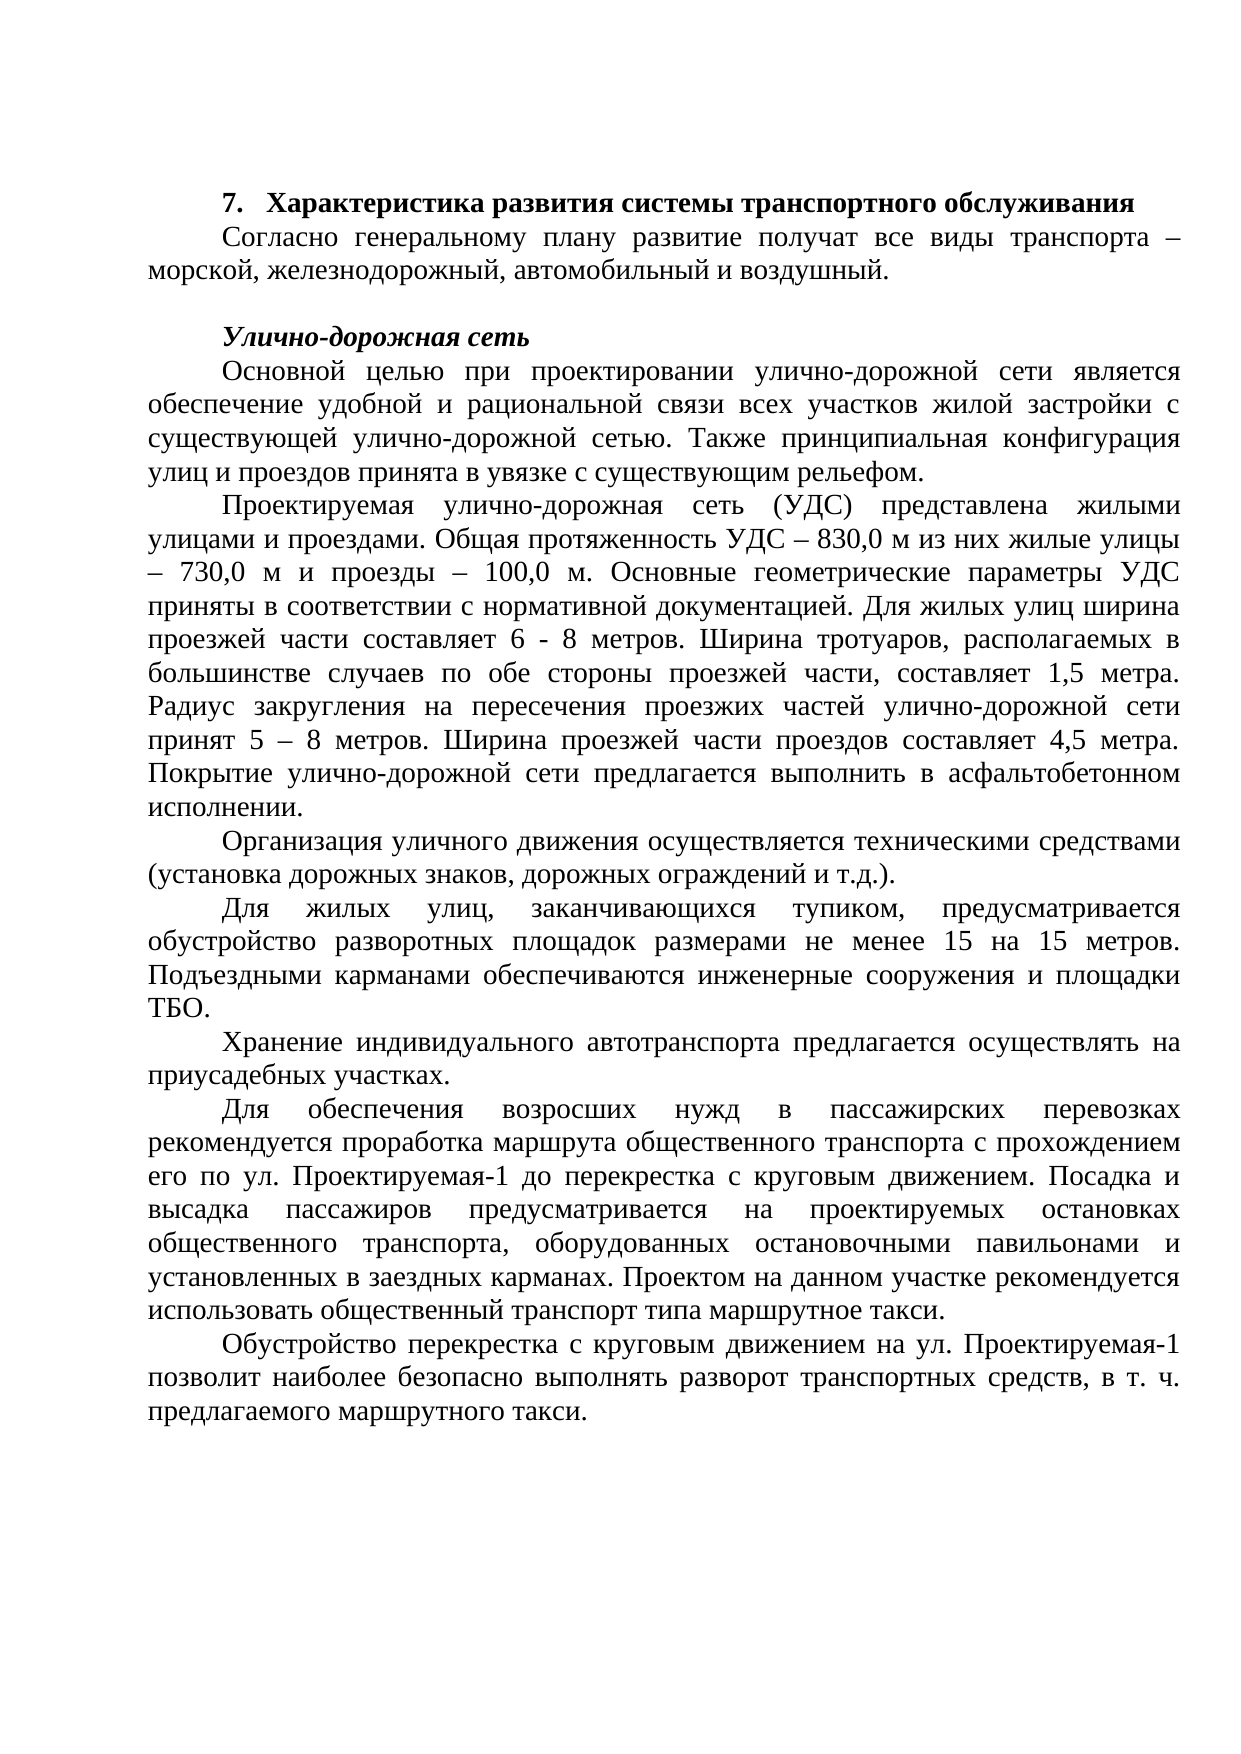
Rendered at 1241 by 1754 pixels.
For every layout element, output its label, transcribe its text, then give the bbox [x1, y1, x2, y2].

text Улично-дорожная сеть [148, 319, 1181, 353]
subtitle Характеристика развития системы транспортного обслуживания [222, 185, 1181, 219]
text Хранение индивидуального автотранспорта предлагается осуществлять на приусадебных участках. [148, 1024, 1181, 1091]
text Организация уличного движения осуществляется техническими средствами (установка дорожных знаков, дорожных ограждений и т.д.). [148, 823, 1181, 890]
text Для обеспечения возросших нужд в пассажирских перевозках рекомендуется проработка маршрута общественного транспорта с прохождением его по ул. Проектируемая-1 до перекрестка с круговым движением. Посадка и высадка пассажиров предусматривается на проектируемых остановках общественного транспорта, оборудованных остановочными павильонами и установленных в заездных карманах. Проектом на данном участке рекомендуется использовать общественный транспорт типа маршрутное такси. [148, 1091, 1181, 1326]
text Основной целью при проектировании улично-дорожной сети является обеспечение удобной и рациональной связи всех участков жилой застройки с существующей улично-дорожной сетью. Также принципиальная конфигурация улиц и проездов принята в увязке с существующим рельефом. [148, 353, 1181, 487]
text Согласно генеральному плану развитие получат все виды транспорта – морской, железнодорожный, автомобильный и воздушный. [148, 219, 1181, 286]
text Обустройство перекрестка с круговым движением на ул. Проектируемая-1 позволит наиболее безопасно выполнять разворот транспортных средств, в т. ч. предлагаемого маршрутного такси. [148, 1326, 1181, 1426]
text Проектируемая улично-дорожная сеть (УДС) представлена жилыми улицами и проездами. Общая протяженность УДС – 830,0 м из них жилые улицы – 730,0 м и проезды – 100,0 м. Основные геометрические параметры УДС приняты в соответствии с нормативной документацией. Для жилых улиц ширина проезжей части составляет 6 - 8 метров. Ширина тротуаров, располагаемых в большинстве случаев по обе стороны проезжей части, составляет 1,5 метра. Радиус закругления на пересечения проезжих частей улично-дорожной сети принят 5 – 8 метров. Ширина проезжей части проездов составляет 4,5 метра. Покрытие улично-дорожной сети предлагается выполнить в асфальтобетонном исполнении. [148, 487, 1181, 823]
text Для жилых улиц, заканчивающихся тупиком, предусматривается обустройство разворотных площадок размерами не менее 15 на 15 метров. Подъездными карманами обеспечиваются инженерные сооружения и площадки ТБО. [148, 890, 1181, 1024]
